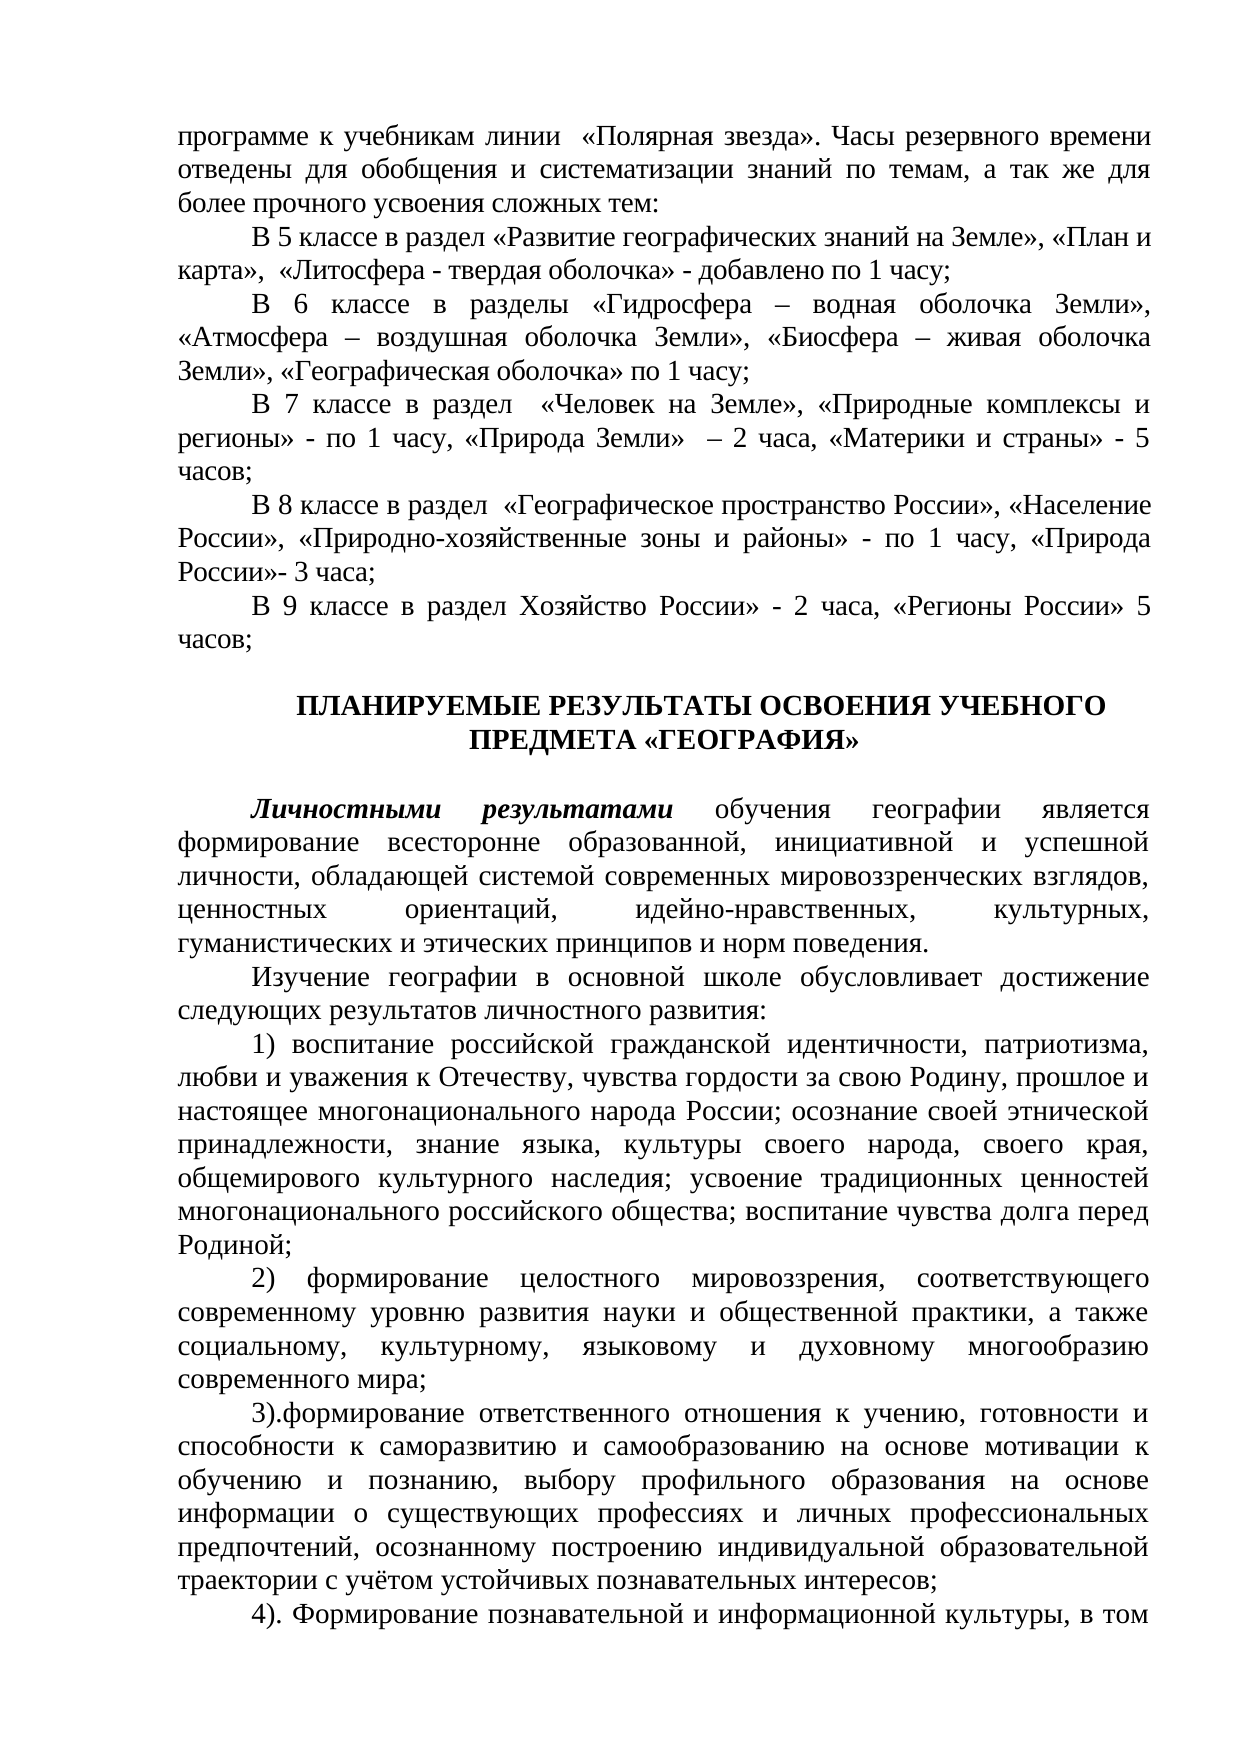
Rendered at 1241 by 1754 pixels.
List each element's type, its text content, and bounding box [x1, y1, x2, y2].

text Изучение географии в основной школе обусловливает достижение следующих результатов личностного развития: [177, 959, 1149, 1026]
text В 9 классе в раздел Хозяйство России» - 2 часа, «Регионы России» 5 часов; [177, 588, 1152, 655]
text В 5 классе в раздел «Развитие географических знаний на Земле», «План и карта», «Литосфера - твердая оболочка» - добавлено по 1 часу; [177, 219, 1152, 286]
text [177, 1596, 1149, 1629]
text В 6 классе в разделы «Гидросфера – водная оболочка Земли», «Атмосфера – воздушная оболочка Земли», «Биосфера – живая оболочка Земли», «Географическая оболочка» по 1 часу; [177, 286, 1152, 386]
text В 8 классе в раздел «Географическое пространство России», «Население России», «Природно-хозяйственные зоны и районы» - по 1 часу, «Природа России»- 3 часа; [177, 487, 1152, 588]
text 1) воспитание российской гражданской идентичности, патриотизма, любви и уважения к Отечеству, чувства гордости за свою Родину, прошлое и настоящее многонационального народа России; осознание своей этнической принадлежности, знание языка, культуры своего народа, своего края, общемирового культурного наследия; усвоение традиционных ценностей многонационального российского общества; воспитание чувства долга перед Родиной; [177, 1026, 1149, 1261]
text В 7 классе в раздел «Человек на Земле», «Природные комплексы и регионы» - по 1 часу, «Природа Земли» – 2 часа, «Материки и страны» - 5 часов; [177, 386, 1152, 487]
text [177, 118, 1152, 219]
text ПЛАНИРУЕМЫЕ РЕЗУЛЬТАТЫ ОСВОЕНИЯ УЧЕБНОГО ПРЕДМЕТА «ГЕОГРАФИЯ» [177, 688, 1152, 755]
text 3).формирование ответственного отношения к учению, готовности и способности к саморазвитию и самообразованию на основе мотивации к обучению и познанию, выбору профильного образования на основе информации о существующих профессиях и личных профессиональных предпочтений, осознанному построению индивидуальной образовательной траектории с учётом устойчивых познавательных интересов; [177, 1395, 1149, 1596]
text Личностными результатами обучения географии является формирование всесторонне образованной, инициативной и успешной личности, обладающей системой современных мировоззренческих взглядов, ценностных ориентаций, идейно-нравственных, культурных, гуманистических и этических принципов и норм поведения. [177, 791, 1149, 959]
text 2) формирование целостного мировоззрения, соответствующего современному уровню развития науки и общественной практики, а также социальному, культурному, языковому и духовному многообразию современного мира; [177, 1261, 1149, 1395]
